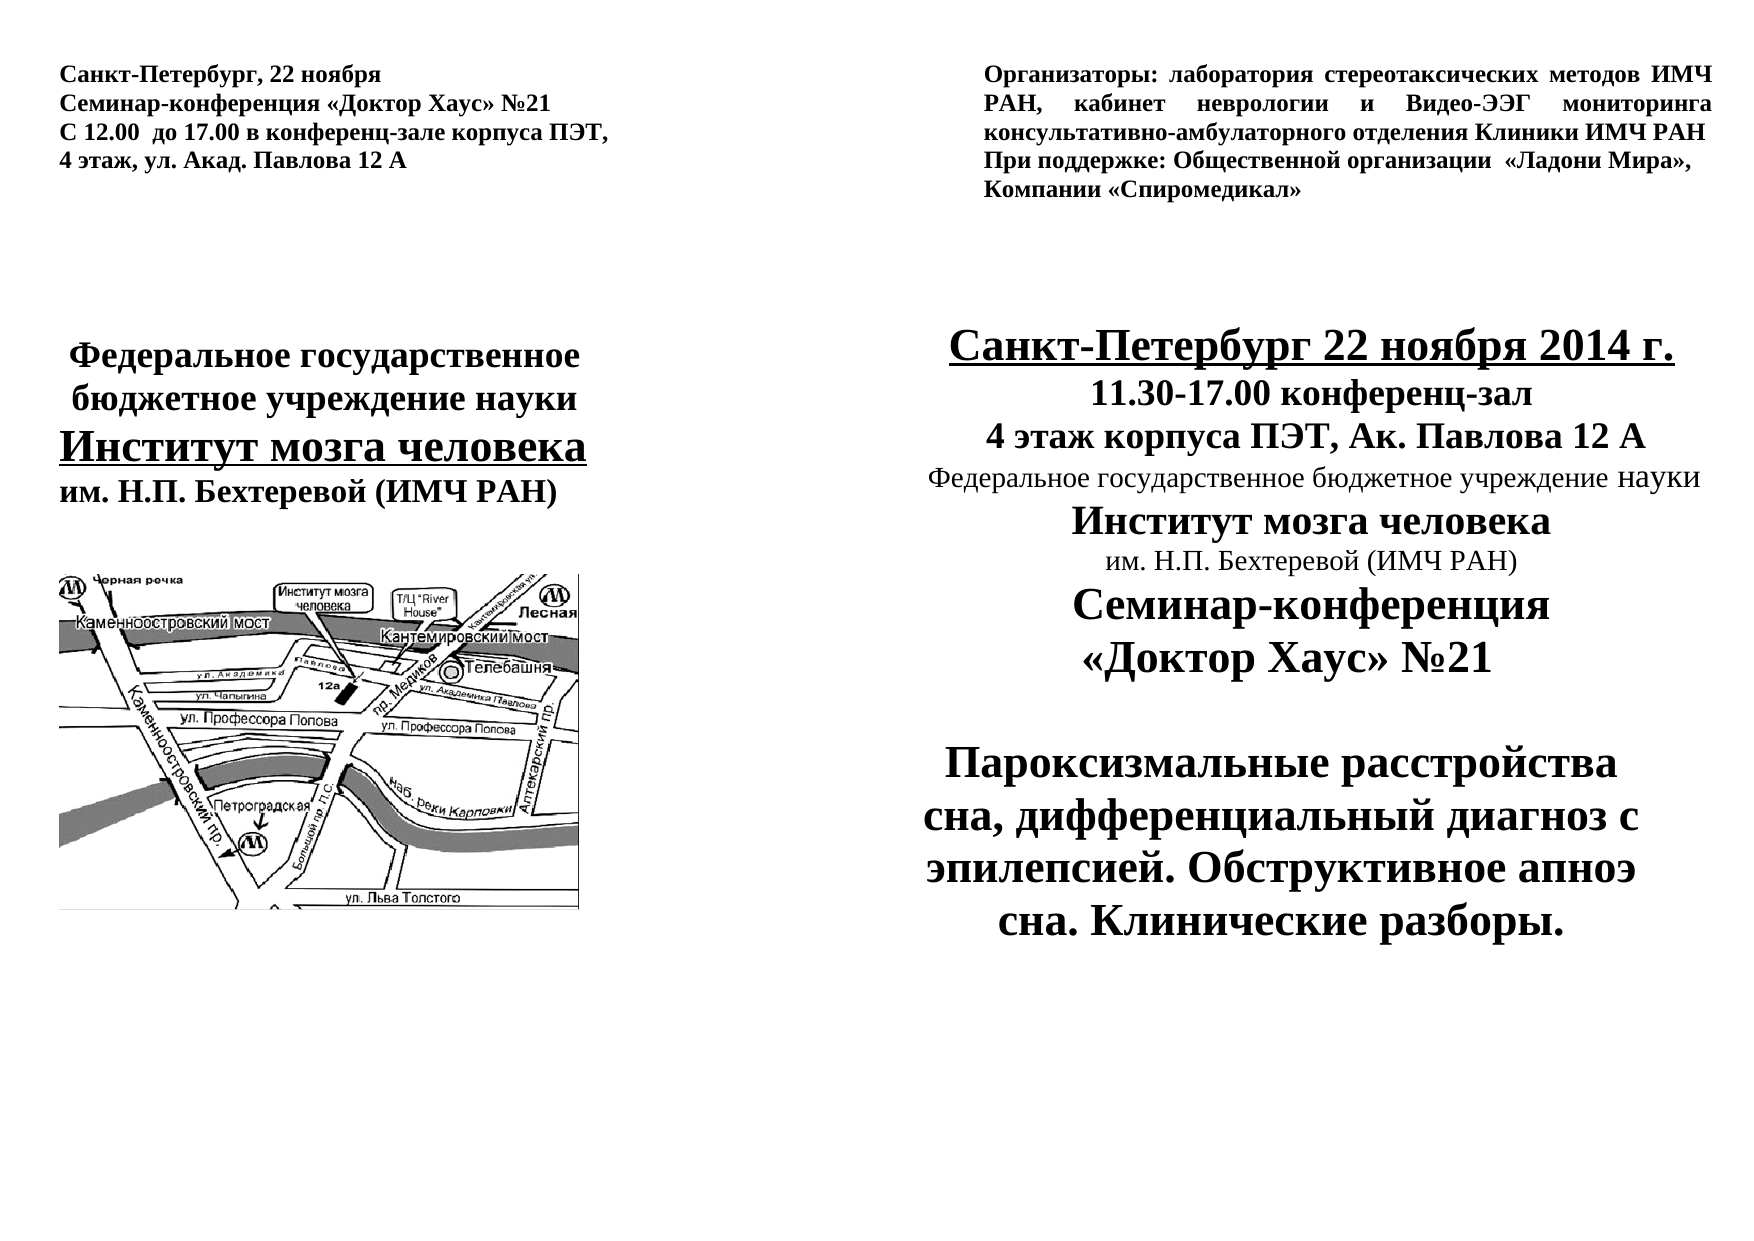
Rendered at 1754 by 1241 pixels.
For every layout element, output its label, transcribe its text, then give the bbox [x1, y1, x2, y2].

text Санкт-Петербург, 22 ноября [59, 59, 862, 88]
text им. Н.П. Бехтеревой (ИМЧ РАН) [59, 471, 590, 509]
text Федеральное государственное бюджетное учреждение науки [59, 332, 590, 418]
text «Доктор Хаус» №21 [910, 629, 1653, 682]
text Санкт-Петербург 22 ноября 2014 г. [910, 318, 1713, 371]
text Компании «Спиромедикал» [983, 174, 1713, 203]
text 11.30-17.00 конференц-зал [910, 371, 1713, 414]
text Институт мозга человека [59, 418, 590, 471]
text C 12.00 до 17.00 в конференц-зале корпуса ПЭТ, [59, 117, 862, 145]
text 4 этаж, ул. Акад. Павлова 12 А [59, 145, 862, 174]
picture [59, 574, 581, 910]
text Семинар-конференция «Доктор Хаус» №21 [59, 88, 862, 117]
text При поддержке: Общественной организации «Ладони Мира», [983, 145, 1713, 174]
text Семинар-конференция [910, 577, 1713, 629]
text Пароксизмальные расстройства сна, дифференциальный диагноз с эпилепсией. Обструктивное апноэ сна. Клинические разборы. [910, 735, 1653, 946]
text Федеральное государственное бюджетное учреждение науки Институт мозга человека [910, 457, 1713, 543]
text Организаторы: лаборатория стереотаксических методов ИМЧ РАН, кабинет неврологии и Видео-ЭЭГ мониторинга консультативно-амбулаторного отделения Клиники ИМЧ РАН [983, 59, 1713, 145]
text 4 этаж корпуса ПЭТ, Ак. Павлова 12 А [910, 414, 1713, 457]
text им. Н.П. Бехтеревой (ИМЧ РАН) [910, 543, 1713, 577]
